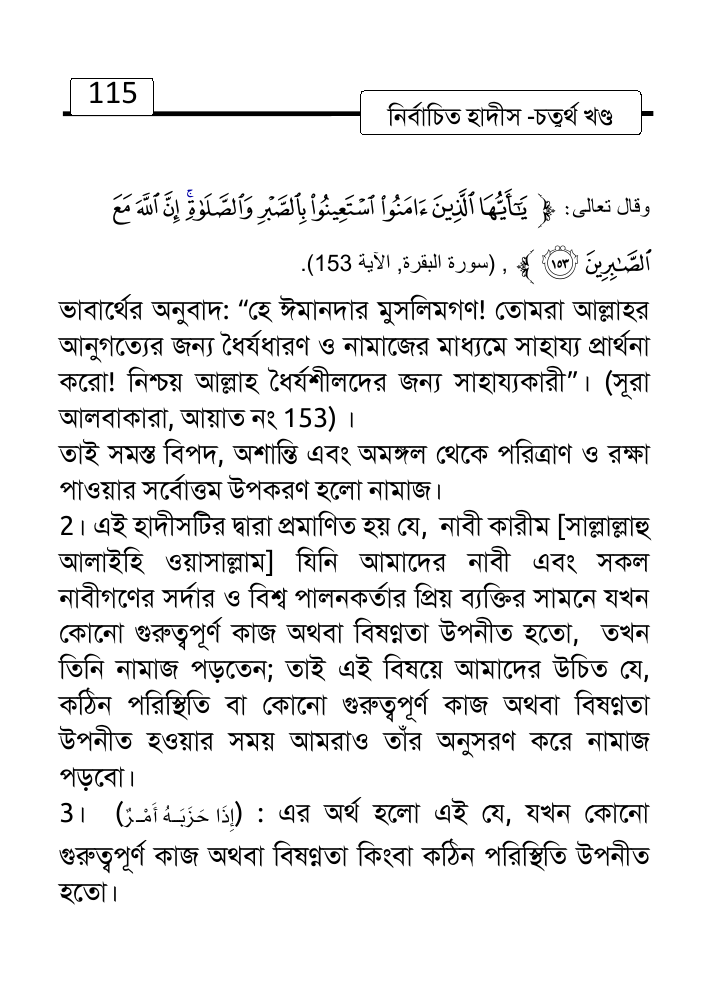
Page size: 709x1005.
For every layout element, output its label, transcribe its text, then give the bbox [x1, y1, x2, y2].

text 2। এই হাদীসটির দ্বারা প্রমাণিত হয় যে, নাবী কারীম [সাল্লাল্লাহু আলাইহি ওয়াসাল্লাম] যিনি আমাদের নাবী এবং সকল নাবীগণের সর্দার ও বিশ্ব পালনকর্তার প্রিয় ব্যক্তির সামনে যখন কোনো গুরুত্বপূর্ণ কাজ অথবা বিষণ্ণতা উপনীত হতো, তখন তিনি নামাজ পড়তেন; তাই এই বিষয়ে আমাদের উচিত যে, কঠিন পরিস্থিতি বা কোনো গুরুত্বপূর্ণ কাজ অথবা বিষণ্ণতা উপনীত হওয়ার সময় আমরাও তাঁর অনুসরণ করে নামাজ পড়বো। [59, 507, 650, 794]
text ভাবার্থের অনুবাদ: “হে ঈমানদার মুসলিমগণ! তোমরা আল্লাহর আনুগত্যের জন্য ধৈর্যধারণ ও নামাজের মাধ্যমে সাহায্য প্রার্থনা করো! নিশ্চয় আল্লাহ ধৈর্যশীলদের জন্য সাহায্যকারী”। (সূরা আলবাকারা, আয়াত নং 153) । [59, 291, 650, 435]
text وقال تعالى: ﭽ ﯰ ﯱ ﯲ ﯳ ﯴ ﯵﯶ ﯷ ﯸ ﯹ ﯺ ﯻ ﭼ , (سورة البقرة, الآية 153). [59, 179, 650, 291]
text 3। (إِذَا حَزَبَهُ أَمْرٌ) : এর অর্থ হলো এই যে, যখন কোনো গুরুত্বপূর্ণ কাজ অথবা বিষণ্ণতা কিংবা কঠিন পরিস্থিতি উপনীত হতো। [59, 794, 650, 909]
text তাই সমস্ত বিপদ, অশান্তি এবং অমঙ্গল থেকে পরিত্রাণ ও রক্ষা পাওয়ার সর্বোত্তম উপকরণ হলো নামাজ। [59, 435, 650, 507]
